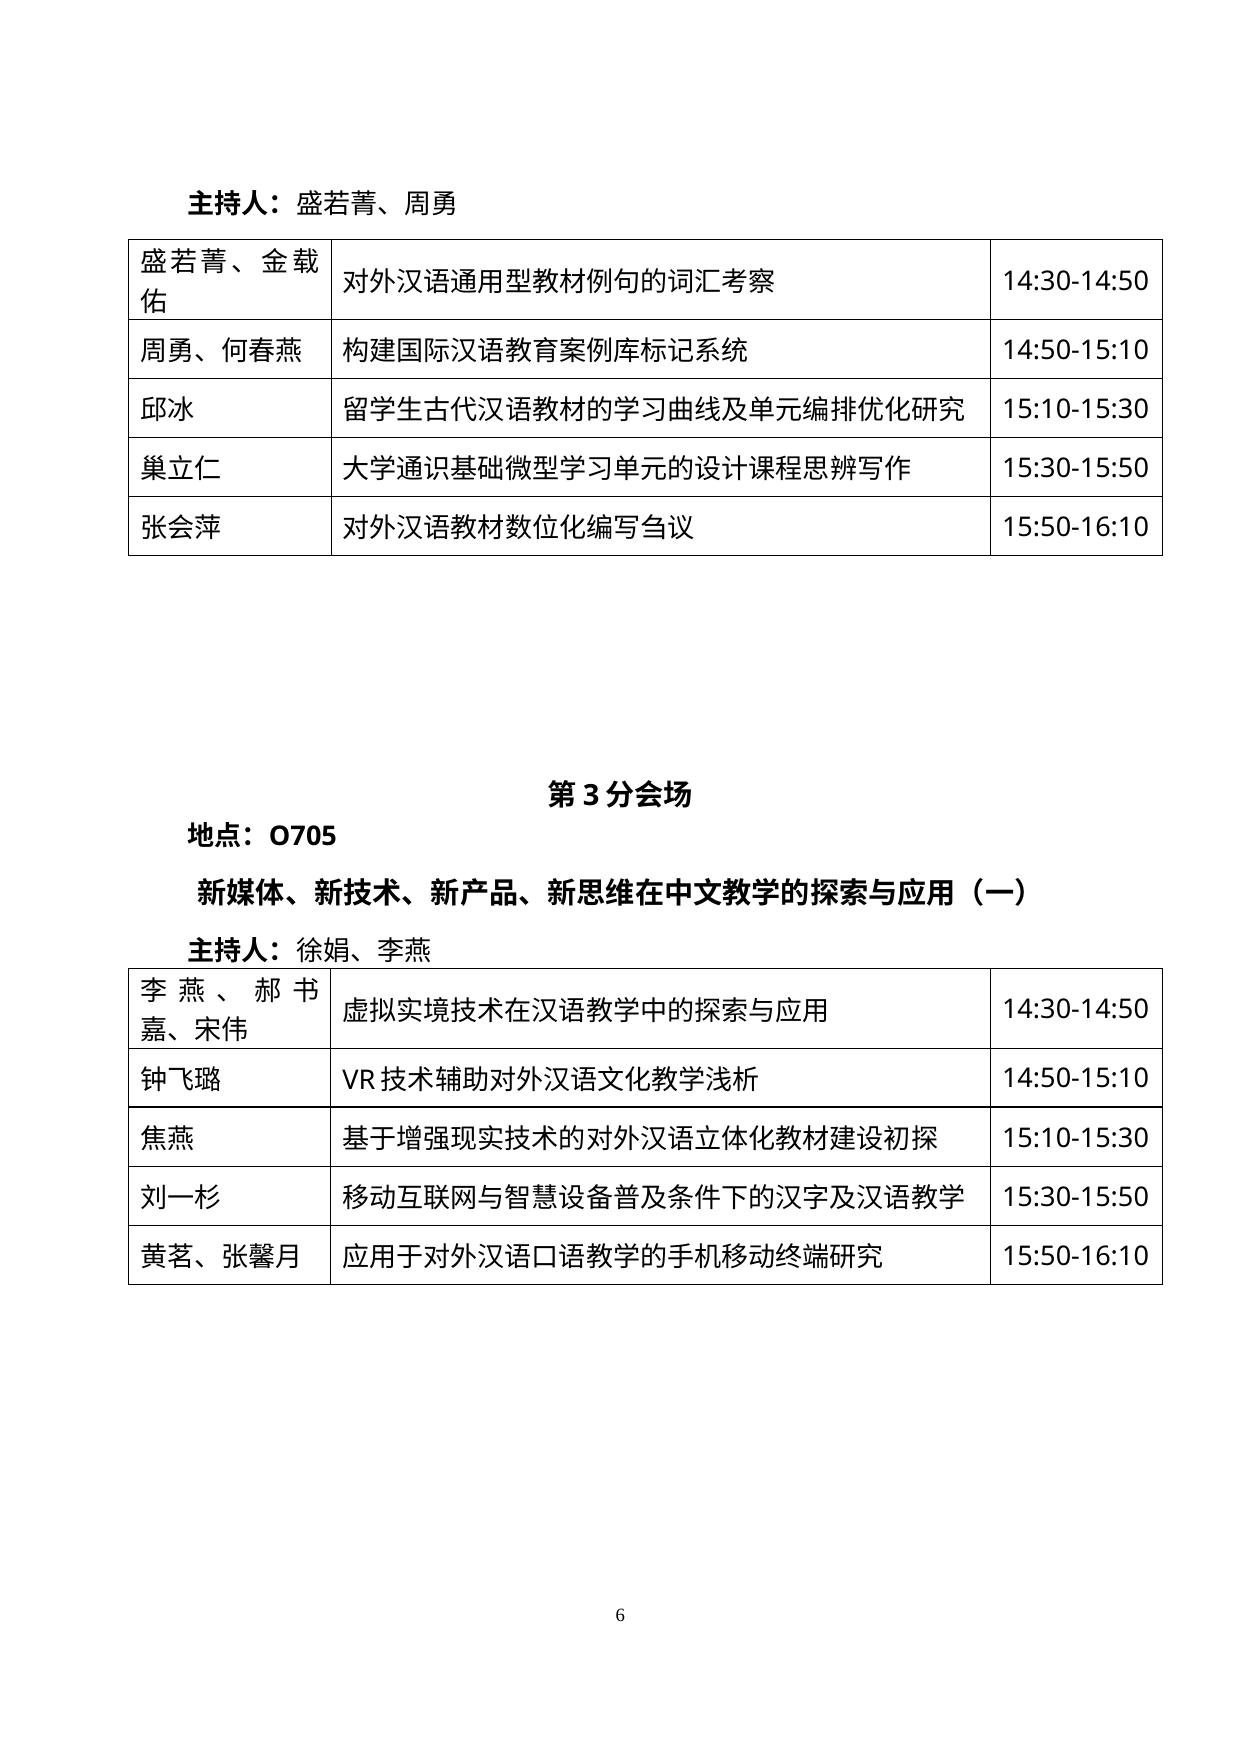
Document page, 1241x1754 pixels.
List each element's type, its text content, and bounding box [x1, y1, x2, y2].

table_cell 留学生古代汉语教材的学习曲线及单元编排优化研究 [332, 379, 990, 437]
text 地点：O705 [187, 814, 1053, 853]
table_cell VR技术辅助对外汉语文化教学浅析 [331, 1049, 990, 1106]
table_cell 14:50-15:10 [991, 1049, 1162, 1106]
table_header 14:30-14:50 [991, 969, 1162, 1047]
text 主持人：徐娟、李燕 [187, 928, 1053, 968]
table_cell 大学通识基础微型学习单元的设计课程思辨写作 [332, 438, 990, 496]
table_header 李燕、郝书嘉、宋伟 [129, 969, 330, 1047]
table_cell 15:10-15:30 [991, 1108, 1162, 1166]
table_cell 15:50-16:10 [991, 497, 1162, 555]
table_header 盛若菁、金载佑 [129, 240, 331, 319]
table_cell 15:30-15:50 [991, 1167, 1162, 1224]
table_cell 应用于对外汉语口语教学的手机移动终端研究 [331, 1226, 990, 1284]
table_cell 张会萍 [129, 497, 331, 555]
table_header 对外汉语通用型教材例句的词汇考察 [332, 240, 990, 319]
table_header 14:30-14:50 [991, 240, 1162, 319]
text 第3分会场 [187, 772, 1053, 814]
table_cell 巢立仁 [129, 438, 331, 496]
table_cell 邱冰 [129, 379, 331, 437]
table_cell 构建国际汉语教育案例库标记系统 [332, 320, 990, 378]
table_header 虚拟实境技术在汉语教学中的探索与应用 [331, 969, 990, 1047]
table_cell 黄茗、张馨月 [129, 1226, 330, 1284]
table_cell 钟飞璐 [129, 1049, 330, 1106]
text 新媒体、新技术、新产品、新思维在中文教学的探索与应用（一） [187, 853, 1053, 928]
table_cell 基于增强现实技术的对外汉语立体化教材建设初探 [331, 1108, 990, 1166]
text 主持人：盛若菁、周勇 [187, 164, 1053, 239]
table_cell 14:50-15:10 [991, 320, 1162, 378]
table_cell 15:50-16:10 [991, 1226, 1162, 1284]
table_cell 15:30-15:50 [991, 438, 1162, 496]
table_cell 移动互联网与智慧设备普及条件下的汉字及汉语教学 [331, 1167, 990, 1224]
table_cell 周勇、何春燕 [129, 320, 331, 378]
table_cell 刘一杉 [129, 1167, 330, 1224]
table_cell 对外汉语教材数位化编写刍议 [332, 497, 990, 555]
table_cell 15:10-15:30 [991, 379, 1162, 437]
table_cell 焦燕 [129, 1108, 330, 1166]
